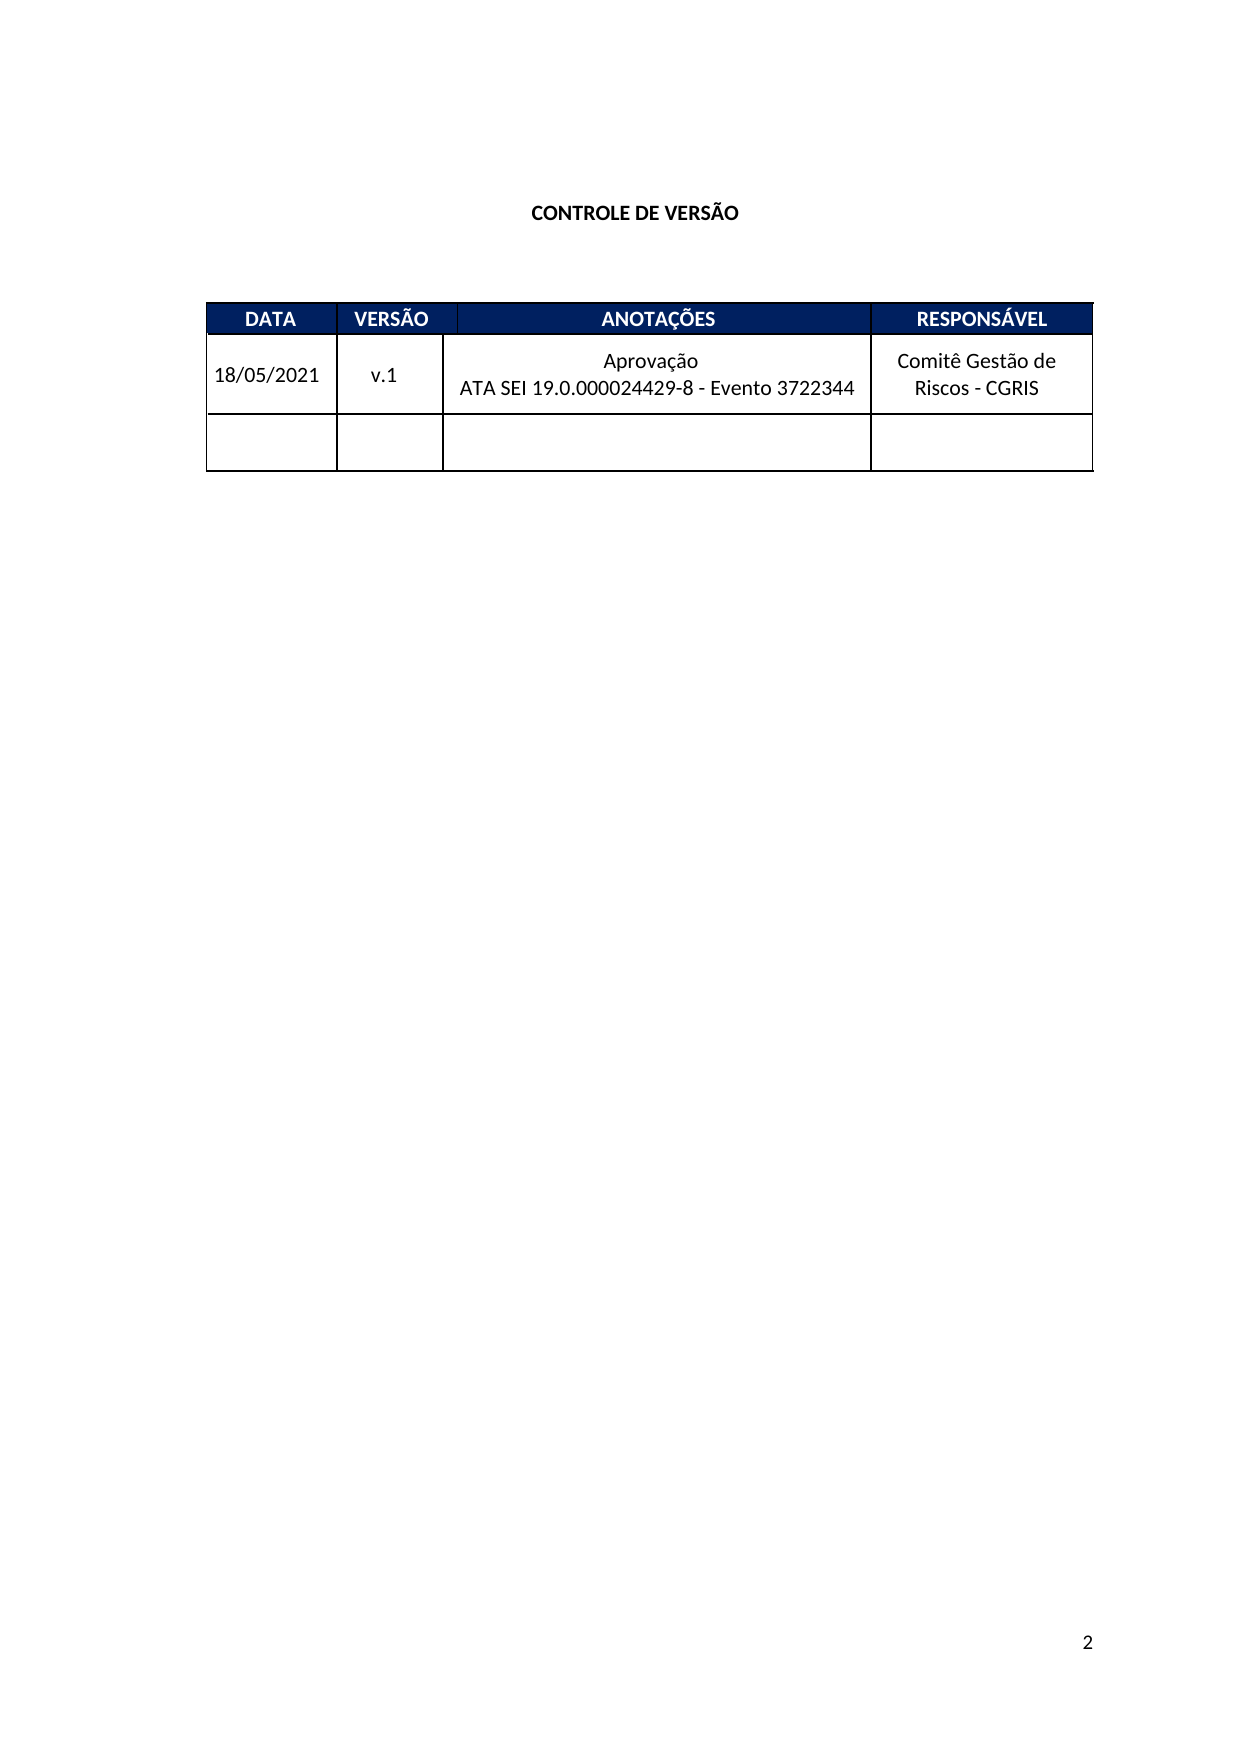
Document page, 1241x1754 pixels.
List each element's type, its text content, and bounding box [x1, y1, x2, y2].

text CONTROLE DE VERSÃO [177, 199, 1093, 226]
table_cell [207, 414, 336, 470]
table_header ANOTAÇÕES [458, 304, 870, 333]
table_cell [444, 415, 870, 470]
table_header DATA [207, 304, 336, 333]
table_cell Aprovação ATA SEI 19.0.000024429-8 - Evento 3722344 [444, 335, 870, 413]
table_cell [338, 415, 442, 470]
table_cell 18/05/2021 [207, 334, 336, 413]
table_cell v.1 [338, 335, 442, 413]
table_cell [872, 415, 1092, 470]
table_cell Comitê Gestão de Riscos - CGRIS [872, 335, 1092, 413]
table_header RESPONSÁVEL [872, 304, 1092, 333]
table_header VERSÃO [338, 304, 457, 333]
